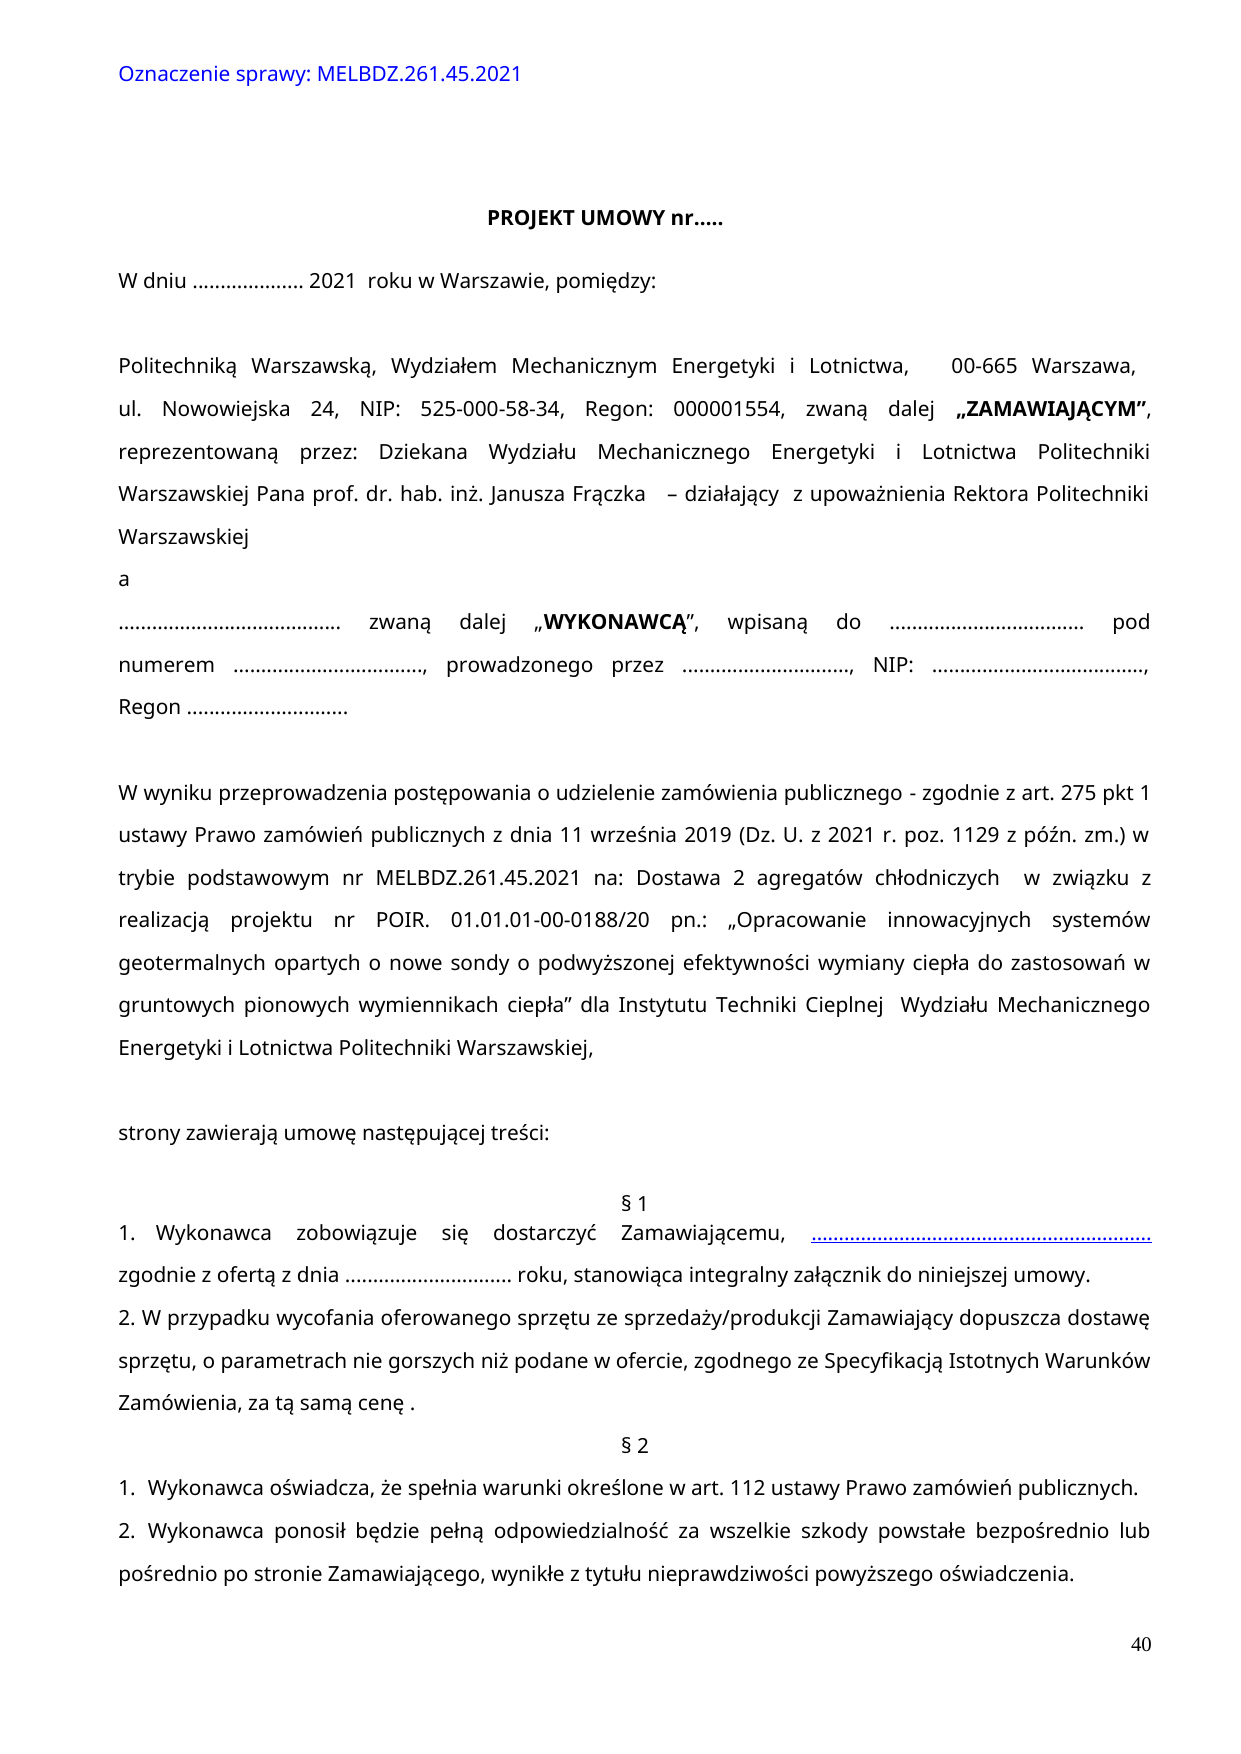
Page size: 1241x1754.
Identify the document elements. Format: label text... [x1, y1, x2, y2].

text ........................................ zwaną dalej „WYKONAWCĄ”, wpisaną do ................................... pod numerem .................................., prowadzonego przez .............................., NIP: ......................................, Regon ............................. [118, 607, 1152, 721]
list Wykonawca zobowiązuje się dostarczyć Zamawiającemu, …………………………………………………….. zgodnie z ofertą z dnia .............................. roku, stanowiąca integralny załącznik do niniejszej umowy. [118, 1218, 1152, 1289]
text W dniu .................... 2021 roku w Warszawie, pomiędzy: [118, 266, 1152, 295]
text 2. W przypadku wycofania oferowanego sprzętu ze sprzedaży/produkcji Zamawiający dopuszcza dostawę sprzętu, o parametrach nie gorszych niż podane w ofercie, zgodnego ze Specyfikacją Istotnych Warunków Zamówienia, za tą samą cenę . [118, 1303, 1152, 1417]
list Wykonawca ponosił będzie pełną odpowiedzialność za wszelkie szkody powstałe bezpośrednio lub pośrednio po stronie Zamawiającego, wynikłe z tytułu nieprawdziwości powyższego oświadczenia. [118, 1516, 1152, 1587]
list Wykonawca oświadcza, że spełnia warunki określone w art. 112 ustawy Prawo zamówień publicznych. [118, 1473, 1152, 1502]
text Politechniką Warszawską, Wydziałem Mechanicznym Energetyki i Lotnictwa, 00-665 Warszawa, ul. Nowowiejska 24, NIP: 525-000-58-34, Regon: 000001554, zwaną dalej „ZAMAWIAJĄCYM”, reprezentowaną przez: Dziekana Wydziału Mechanicznego Energetyki i Lotnictwa Politechniki Warszawskiej Pana prof. dr. hab. inż. Janusza Frączka – działający z upoważnienia Rektora Politechniki Warszawskiej [118, 352, 1152, 550]
text § 2 [118, 1431, 1152, 1459]
text strony zawierają umowę następującej treści: [118, 1118, 1152, 1147]
text W wyniku przeprowadzenia postępowania o udzielenie zamówienia publicznego - zgodnie z art. 275 pkt 1 ustawy Prawo zamówień publicznych z dnia 11 września 2019 (Dz. U. z 2021 r. poz. 1129 z późn. zm.) w trybie podstawowym nr MELBDZ.261.45.2021 na: Dostawa 2 agregatów chłodniczych w związku z realizacją projektu nr POIR. 01.01.01-00-0188/20 pn.: „Opracowanie innowacyjnych systemów geotermalnych opartych o nowe sondy o podwyższonej efektywności wymiany ciepła do zastosowań w gruntowych pionowych wymiennikach ciepła” dla Instytutu Techniki Cieplnej Wydziału Mechanicznego Energetyki i Lotnictwa Politechniki Warszawskiej, [118, 778, 1152, 1062]
text § 1 [118, 1189, 1152, 1218]
text a [118, 564, 1152, 593]
subtitle PROJEKT UMOWY nr….. [413, 203, 1152, 232]
